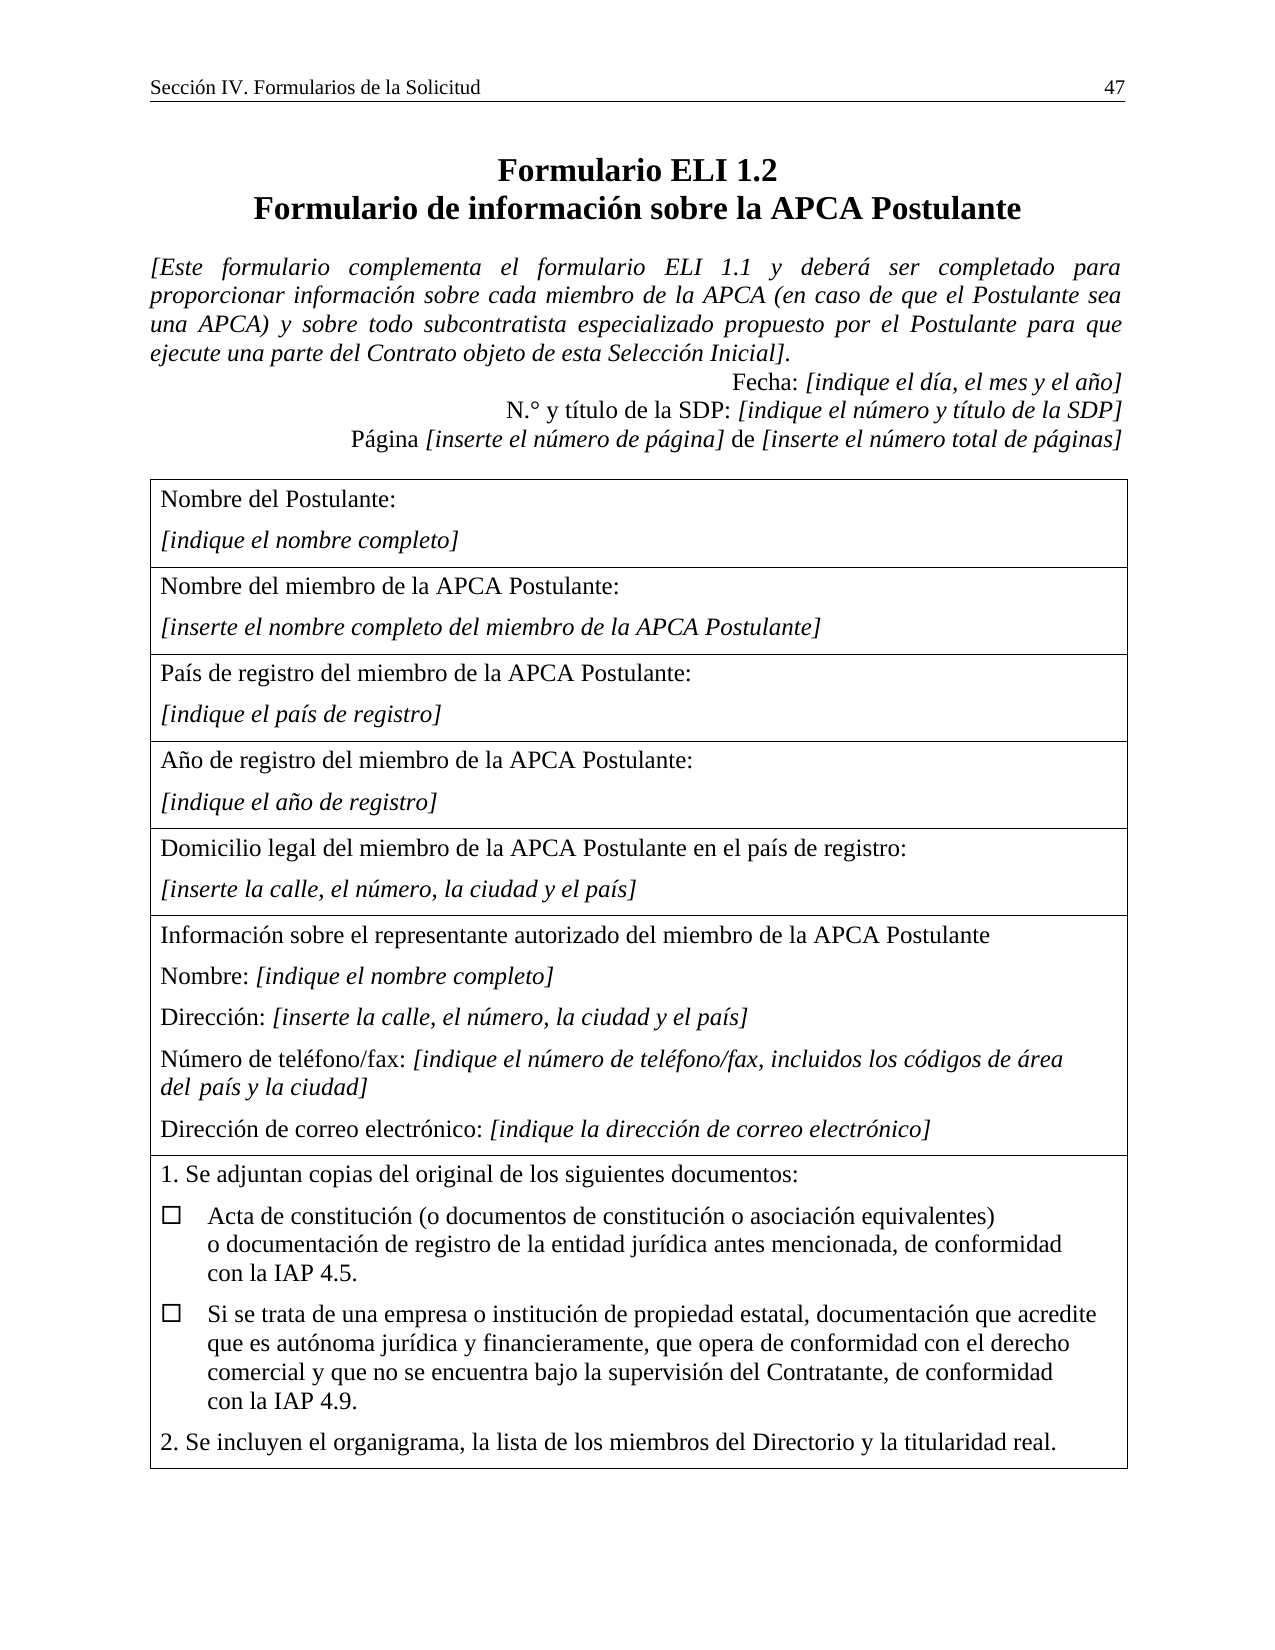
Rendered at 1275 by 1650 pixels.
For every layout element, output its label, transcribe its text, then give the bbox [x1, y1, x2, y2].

table_header Nombre del Postulante: [indique el nombre completo] [151, 480, 1127, 566]
text Fecha: [indique el día, el mes y el año] N.° y título de la SDP: [indique el número y título de la SDP] Página [inserte el número de página] de [inserte el número total de páginas] [150, 367, 1125, 453]
table_cell País de registro del miembro de la APCA Postulante: [indique el país de registro] [151, 655, 1127, 741]
table_cell Nombre del miembro de la APCA Postulante: [inserte el nombre completo del miembro de la APCA Postulante] [151, 568, 1127, 654]
text Formulario ELI 1.2 Formulario de información sobre la APCA Postulante [150, 150, 1125, 227]
table_cell Año de registro del miembro de la APCA Postulante: [indique el año de registro] [151, 742, 1127, 828]
table_cell 1. Se adjuntan copias del original de los siguientes documentos: Acta de constitución (o documentos de constitución o asociación equivalentes) o documentación de registro de la entidad jurídica antes mencionada, de conformidad con la IAP 4.5. Si se trata de una empresa o institución de propiedad estatal, documentación que acredite que es autónoma jurídica y financieramente, que opera de conformidad con el derecho comercial y que no se encuentra bajo la supervisión del Contratante, de conformidad con la IAP 4.9. 2. Se incluyen el organigrama, la lista de los miembros del Directorio y la titularidad real. [151, 1156, 1127, 1468]
text [Este formulario complementa el formulario ELI 1.1 y deberá ser completado para proporcionar información sobre cada miembro de la APCA (en caso de que el Postulante sea una APCA) y sobre todo subcontratista especializado propuesto por el Postulante para que ejecute una parte del Contrato objeto de esta Selección Inicial]. [150, 252, 1125, 367]
table_cell Información sobre el representante autorizado del miembro de la APCA Postulante Nombre: [indique el nombre completo] Dirección: [inserte la calle, el número, la ciudad y el país] Número de teléfono/fax: [indique el número de teléfono/fax, incluidos los códigos de área del país y la ciudad] Dirección de correo electrónico: [indique la dirección de correo electrónico] [151, 916, 1127, 1155]
table_cell Domicilio legal del miembro de la APCA Postulante en el país de registro: [inserte la calle, el número, la ciudad y el país] [151, 829, 1127, 915]
